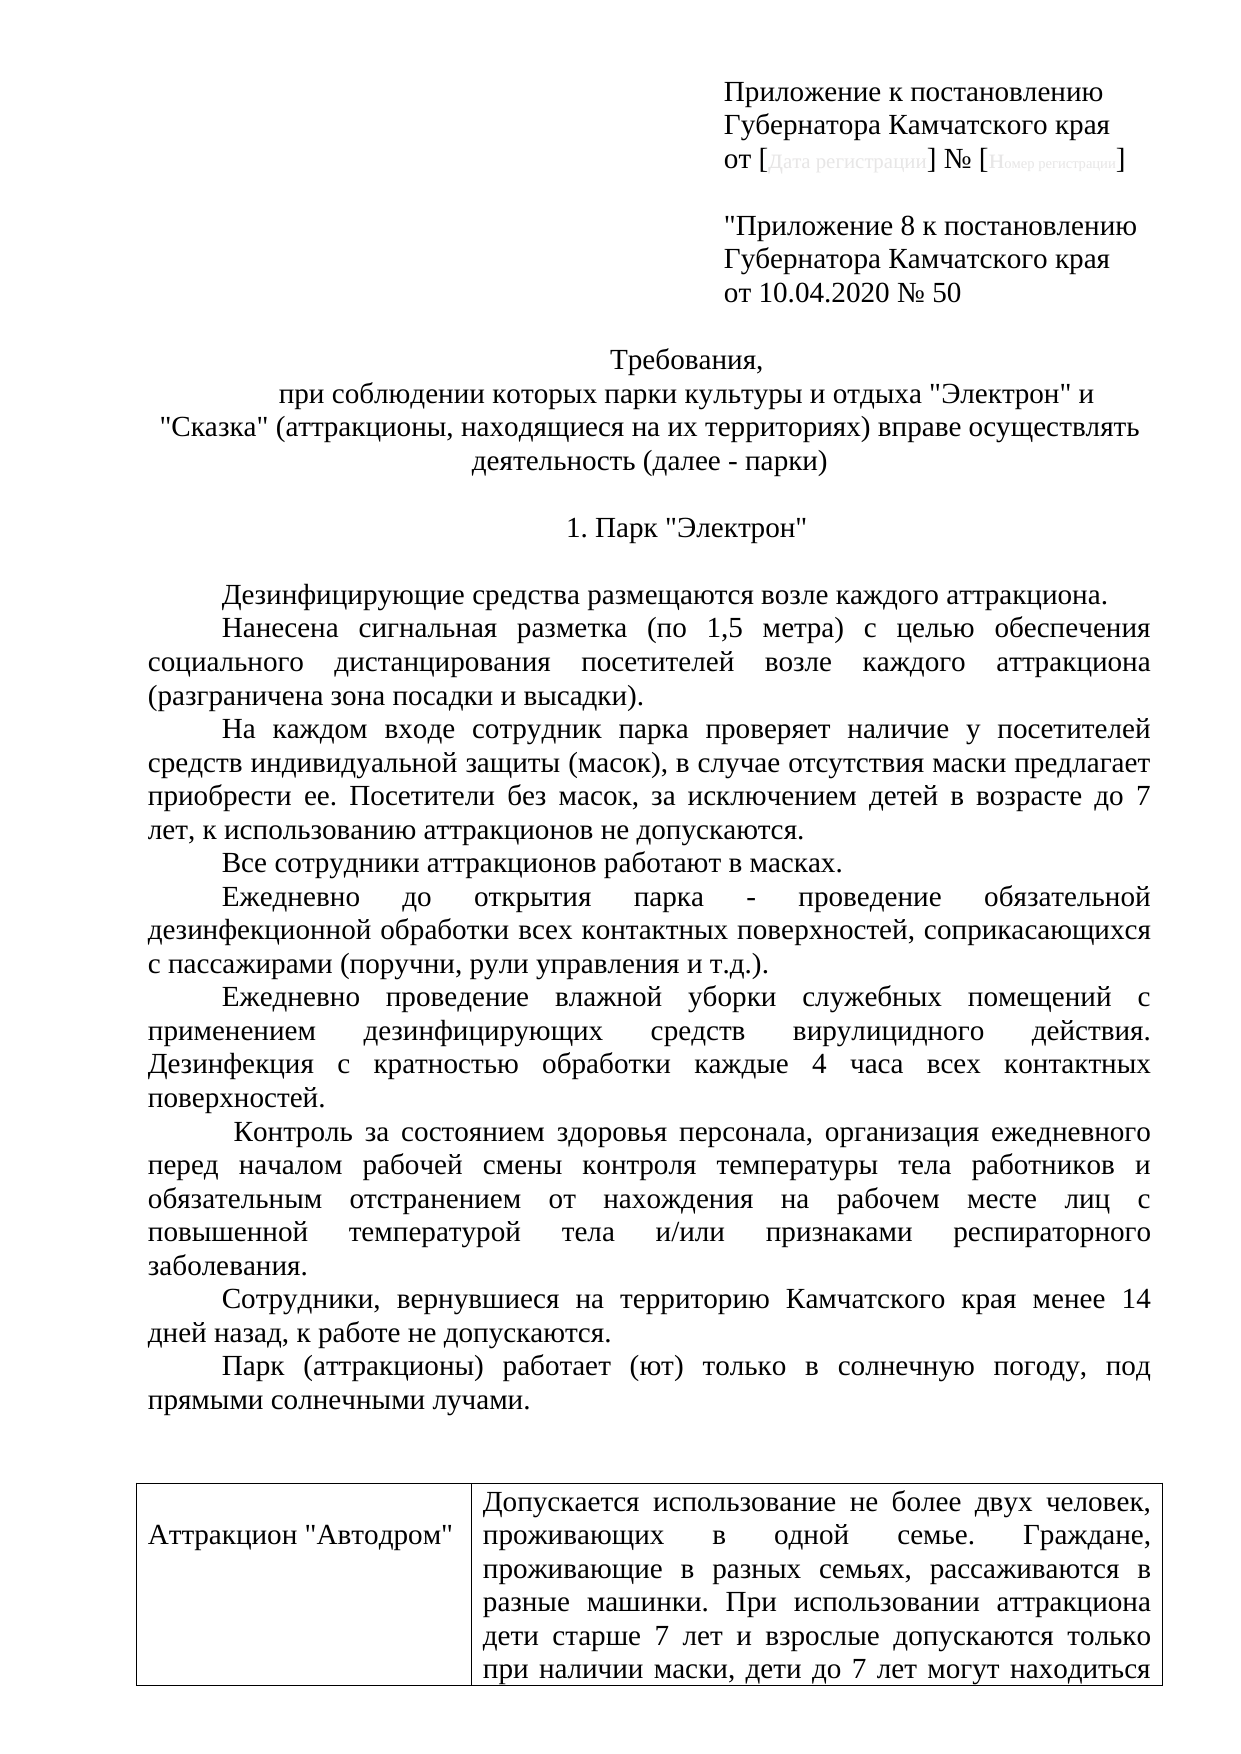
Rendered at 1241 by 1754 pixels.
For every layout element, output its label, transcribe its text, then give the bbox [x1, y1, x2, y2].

text Ежедневно до открытия парка - проведение обязательной дезинфекционной обработки всех контактных поверхностей, соприкасающихся с пассажирами (поручни, рули управления и т.д.). [148, 879, 1152, 979]
text Дезинфицирующие средства размещаются возле каждого аттракциона. [148, 577, 1152, 611]
text от [дата регистрации] № [номер регистрации] [724, 141, 1152, 174]
text при соблюдении которых парки культуры и отдыха "Электрон" и "Сказка" (аттракционы, находящиеся на их территориях) вправе осуществлять деятельность (далее - парки) [148, 376, 1152, 476]
text Губернатора Камчатского края [724, 107, 1152, 141]
text Приложение к постановлению [724, 74, 1152, 107]
text На каждом входе сотрудник парка проверяет наличие у посетителей средств индивидуальной защиты (масок), в случае отсутствия маски предлагает приобрести ее. Посетители без масок, за исключением детей в возрасте до 7 лет, к использованию аттракционов не допускаются. [148, 711, 1152, 845]
text Ежедневно проведение влажной уборки служебных помещений с применением дезинфицирующих средств вирулицидного действия. Дезинфекция с кратностью обработки каждые 4 часа всех контактных поверхностей. [148, 979, 1152, 1114]
text Контроль за состоянием здоровья персонала, организация ежедневного перед началом рабочей смены контроля температуры тела работников и обязательным отстранением от нахождения на рабочем месте лиц с повышенной температурой тела и/или признаками респираторного заболевания. [148, 1114, 1152, 1281]
text "Приложение 8 к постановлению [724, 208, 1152, 242]
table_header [137, 1484, 471, 1685]
text от 10.04.2020 № 50 [724, 275, 1152, 309]
text Нанесена сигнальная разметка (по 1,5 метра) с целью обеспечения социального дистанцирования посетителей возле каждого аттракциона (разграничена зона посадки и высадки). [148, 611, 1152, 711]
text Сотрудники, вернувшиеся на территорию Камчатского края менее 14 дней назад, к работе не допускаются. [148, 1281, 1152, 1348]
text Парк (аттракционы) работает (ют) только в солнечную погоду, под прямыми солнечными лучами. [148, 1348, 1152, 1416]
text Требования, [148, 342, 1152, 376]
text Губернатора Камчатского края [724, 242, 1152, 275]
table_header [472, 1484, 1162, 1685]
text 1. Парк "Электрон" [148, 510, 1152, 543]
text Все сотрудники аттракционов работают в масках. [148, 845, 1152, 879]
